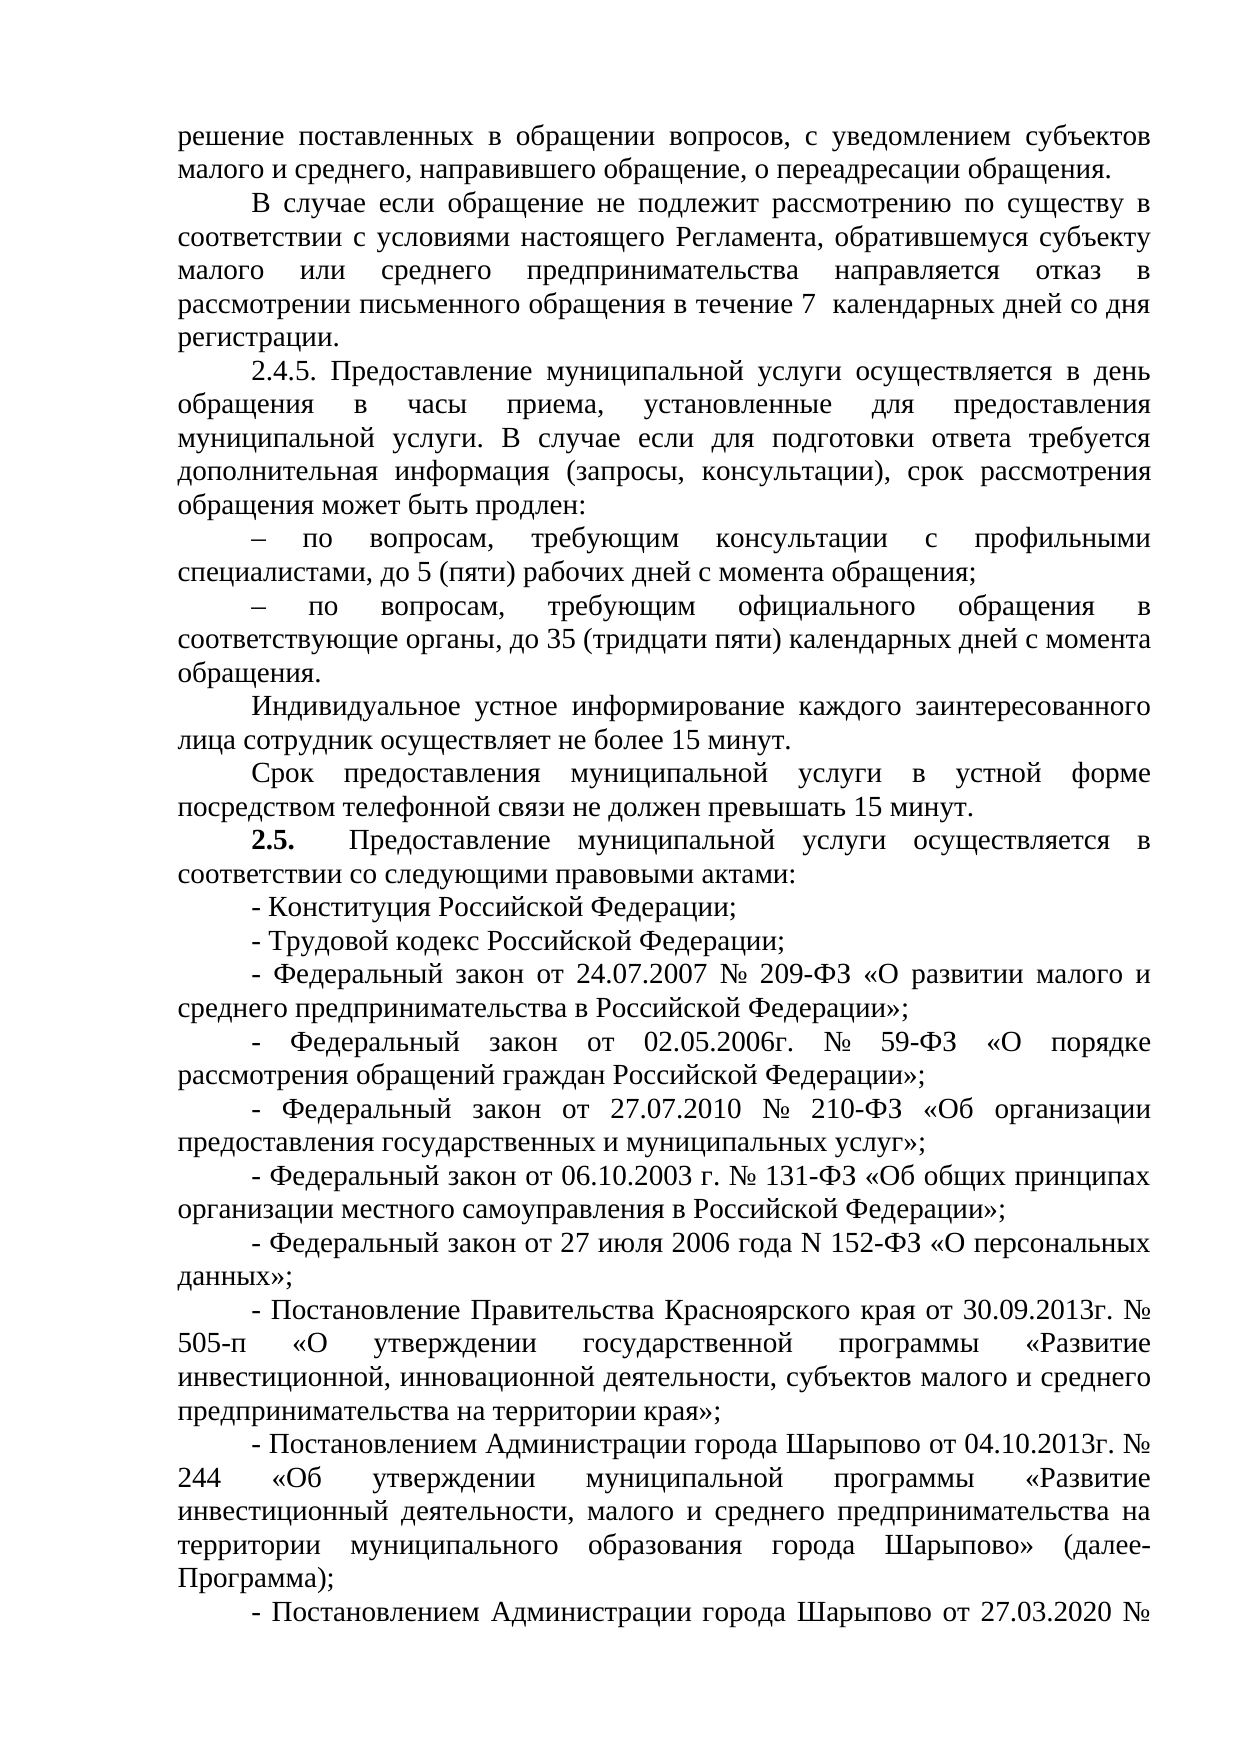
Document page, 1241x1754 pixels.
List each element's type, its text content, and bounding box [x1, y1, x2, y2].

text В случае если обращение не подлежит рассмотрению по существу в соответствии с условиями настоящего Регламента, обратившемуся субъекту малого или среднего предпринимательства направляется отказ в рассмотрении письменного обращения в течение 7 календарных дней со дня регистрации. [177, 185, 1152, 353]
text - Конституция Российской Федерации; [177, 889, 1152, 923]
text - Федеральный закон от 24.07.2007 № 209-ФЗ «О развитии малого и среднего предпринимательства в Российской Федерации»; [177, 957, 1152, 1024]
text - Федеральный закон от 02.05.2006г. № 59-ФЗ «О порядке рассмотрения обращений граждан Российской Федерации»; [177, 1024, 1152, 1091]
text - Федеральный закон от 27 июля 2006 года N 152-ФЗ «О персональных данных»; [177, 1225, 1152, 1292]
text - Федеральный закон от 06.10.2003 г. № 131-ФЗ «Об общих принципах организации местного самоуправления в Российской Федерации»; [177, 1158, 1152, 1225]
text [177, 118, 1152, 185]
text 2.5. Предоставление муниципальной услуги осуществляется в соответствии со следующими правовыми актами: [177, 822, 1152, 889]
text - Федеральный закон от 27.07.2010 № 210-ФЗ «Об организации предоставления государственных и муниципальных услуг»; [177, 1091, 1152, 1158]
text – по вопросам, требующим консультации с профильными специалистами, до 5 (пяти) рабочих дней с момента обращения; [177, 521, 1152, 588]
text - Постановлением Администрации города Шарыпово от 04.10.2013г. № 244 «Об утверждении муниципальной программы «Развитие инвестиционный деятельности, малого и среднего предпринимательства на территории муниципального образования города Шарыпово» (далее- Программа); [177, 1426, 1152, 1594]
text Срок предоставления муниципальной услуги в устной форме посредством телефонной связи не должен превышать 15 минут. [177, 755, 1152, 822]
text - Трудовой кодекс Российской Федерации; [177, 923, 1152, 957]
text – по вопросам, требующим официального обращения в соответствующие органы, до 35 (тридцати пяти) календарных дней с момента обращения. [177, 588, 1152, 688]
text 2.4.5. Предоставление муниципальной услуги осуществляется в день обращения в часы приема, установленные для предоставления муниципальной услуги. В случае если для подготовки ответа требуется дополнительная информация (запросы, консультации), срок рассмотрения обращения может быть продлен: [177, 353, 1152, 521]
text - Постановление Правительства Красноярского края от 30.09.2013г. № 505-п «О утверждении государственной программы «Развитие инвестиционной, инновационной деятельности, субъектов малого и среднего предпринимательства на территории края»; [177, 1292, 1152, 1426]
text Индивидуальное устное информирование каждого заинтересованного лица сотрудник осуществляет не более 15 минут. [177, 688, 1152, 755]
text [177, 1594, 1152, 1627]
